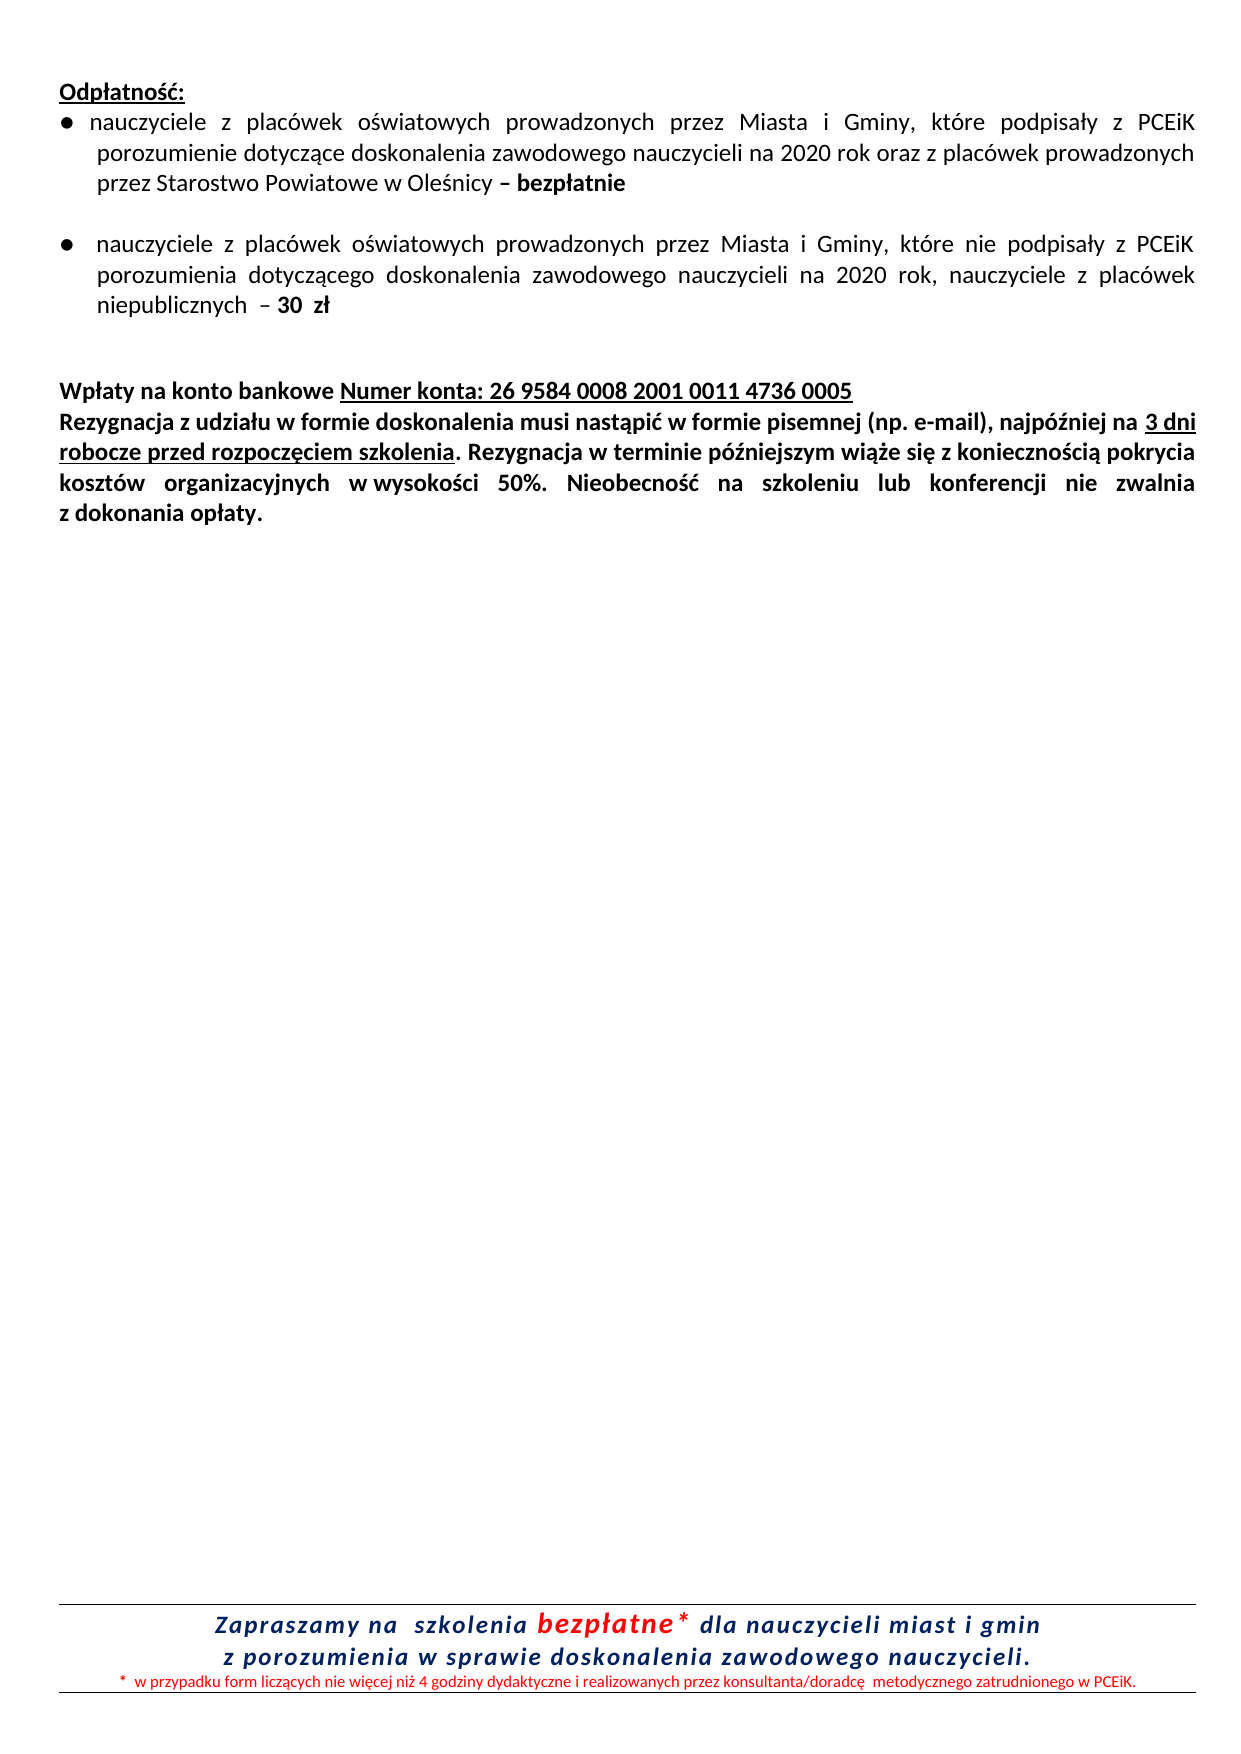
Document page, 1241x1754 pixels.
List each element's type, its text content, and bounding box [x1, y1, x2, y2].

text ● nauczyciele z placówek oświatowych prowadzonych przez Miasta i Gminy, które nie podpisały z PCEiK porozumienia dotyczącego doskonalenia zawodowego nauczycieli na 2020 rok, nauczyciele z placówek niepublicznych – 30 zł [59, 228, 1196, 320]
text ● nauczyciele z placówek oświatowych prowadzonych przez Miasta i Gminy, które podpisały z PCEiK porozumienie dotyczące doskonalenia zawodowego nauczycieli na 2020 rok oraz z placówek prowadzonych przez Starostwo Powiatowe w Oleśnicy – bezpłatnie [59, 106, 1196, 198]
text Rezygnacja z udziału w formie doskonalenia musi nastąpić w formie pisemnej (np. e-mail), najpóźniej na 3 dni robocze przed rozpoczęciem szkolenia. Rezygnacja w terminie późniejszym wiąże się z koniecznością pokrycia kosztów organizacyjnych w wysokości 50%. Nieobecność na szkoleniu lub konferencji nie zwalnia z dokonania opłaty. [59, 406, 1196, 528]
text Wpłaty na konto bankowe Numer konta: 26 9584 0008 2001 0011 4736 0005 [59, 376, 1196, 406]
text Odpłatność: [59, 76, 1196, 106]
